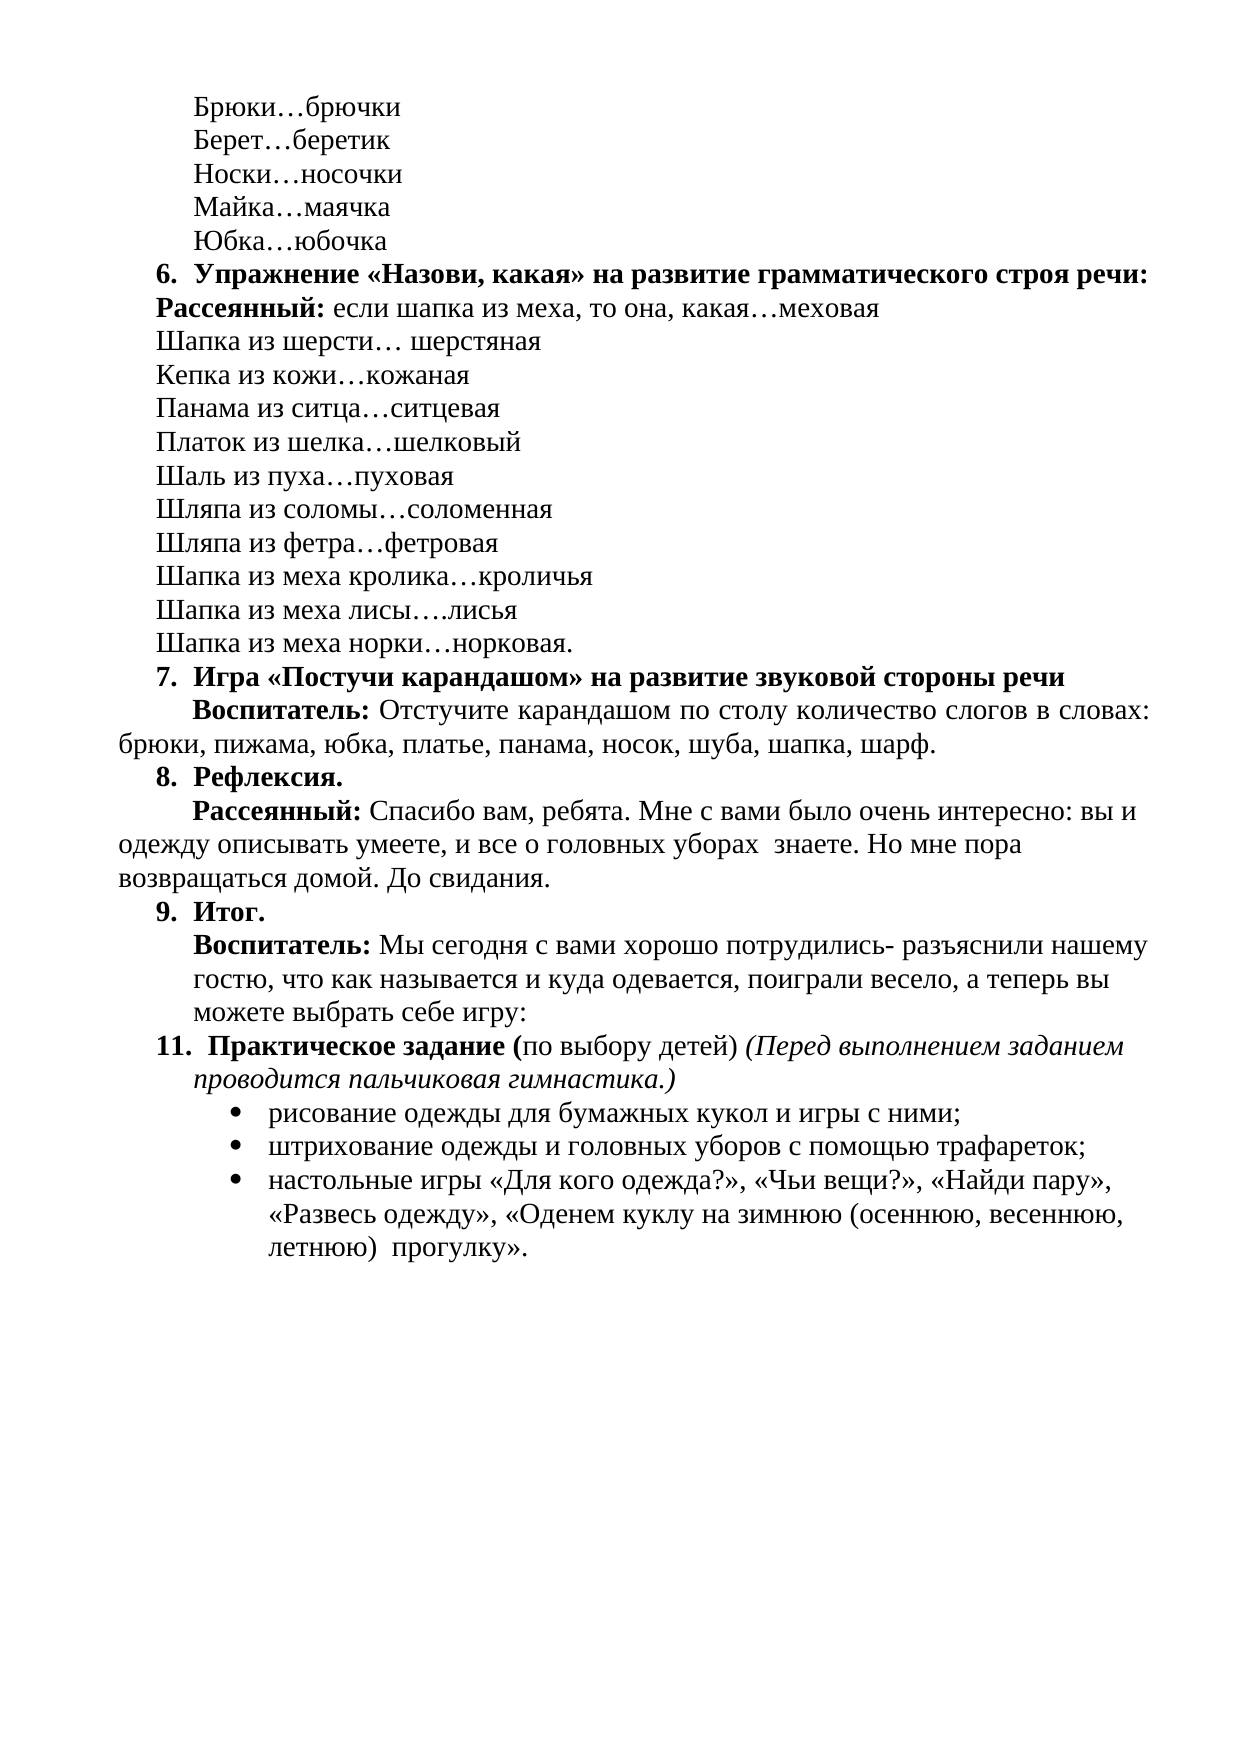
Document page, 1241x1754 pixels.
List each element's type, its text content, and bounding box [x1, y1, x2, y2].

text Шляпа из фетра…фетровая [156, 525, 1152, 558]
list Воспитатель: Мы сегодня с вами хорошо потрудились- разъяснили нашему гостю, что как называется и куда одевается, поиграли весело, а теперь вы можете выбрать себе игру: [193, 927, 1152, 1028]
list Игра «Постучи карандашом» на развитие звуковой стороны речи [156, 659, 1152, 692]
list Брюки…брючки [193, 89, 1152, 122]
list Итог. [156, 894, 1152, 927]
list Берет…беретик [193, 122, 1152, 156]
list Юбка…юбочка [193, 223, 1152, 256]
text Шапка из меха норки…норковая. [156, 625, 1152, 659]
text Панама из ситца…ситцевая [156, 391, 1152, 424]
text Платок из шелка…шелковый [156, 424, 1152, 458]
list рисование одежды для бумажных кукол и игры с ними; [231, 1095, 1152, 1128]
list Майка…маячка [193, 189, 1152, 223]
text Шапка из меха лисы….лисья [156, 592, 1152, 625]
list Носки…носочки [193, 156, 1152, 189]
list Воспитатель: Отстучите карандашом по столу количество слогов в словах: брюки, пижама, юбка, платье, панама, носок, шуба, шапка, шарф. [118, 692, 1152, 759]
text Шляпа из соломы…соломенная [156, 491, 1152, 525]
list настольные игры «Для кого одежда?», «Чьи вещи?», «Найди пару», «Развесь одежду», «Оденем куклу на зимнюю (осеннюю, весеннюю, летнюю) прогулку». [231, 1162, 1152, 1263]
list Упражнение «Назови, какая» на развитие грамматического строя речи: [156, 256, 1152, 290]
text Шаль из пуха…пуховая [156, 458, 1152, 491]
list Рефлексия. [156, 759, 1152, 793]
text Рассеянный: если шапка из меха, то она, какая…меховая [156, 290, 1152, 323]
text Кепка из кожи…кожаная [156, 357, 1152, 391]
list штрихование одежды и головных уборов с помощью трафареток; [231, 1128, 1152, 1162]
text Шапка из шерсти… шерстяная [156, 323, 1152, 357]
list Практическое задание (по выбору детей) (Перед выполнением заданием проводится пальчиковая гимнастика.) [156, 1028, 1152, 1095]
text Шапка из меха кролика…кроличья [156, 558, 1152, 592]
list Рассеянный: Спасибо вам, ребята. Мне с вами было очень интересно: вы и одежду описывать умеете, и все о головных уборах знаете. Но мне пора возвращаться домой. До свидания. [118, 793, 1152, 894]
